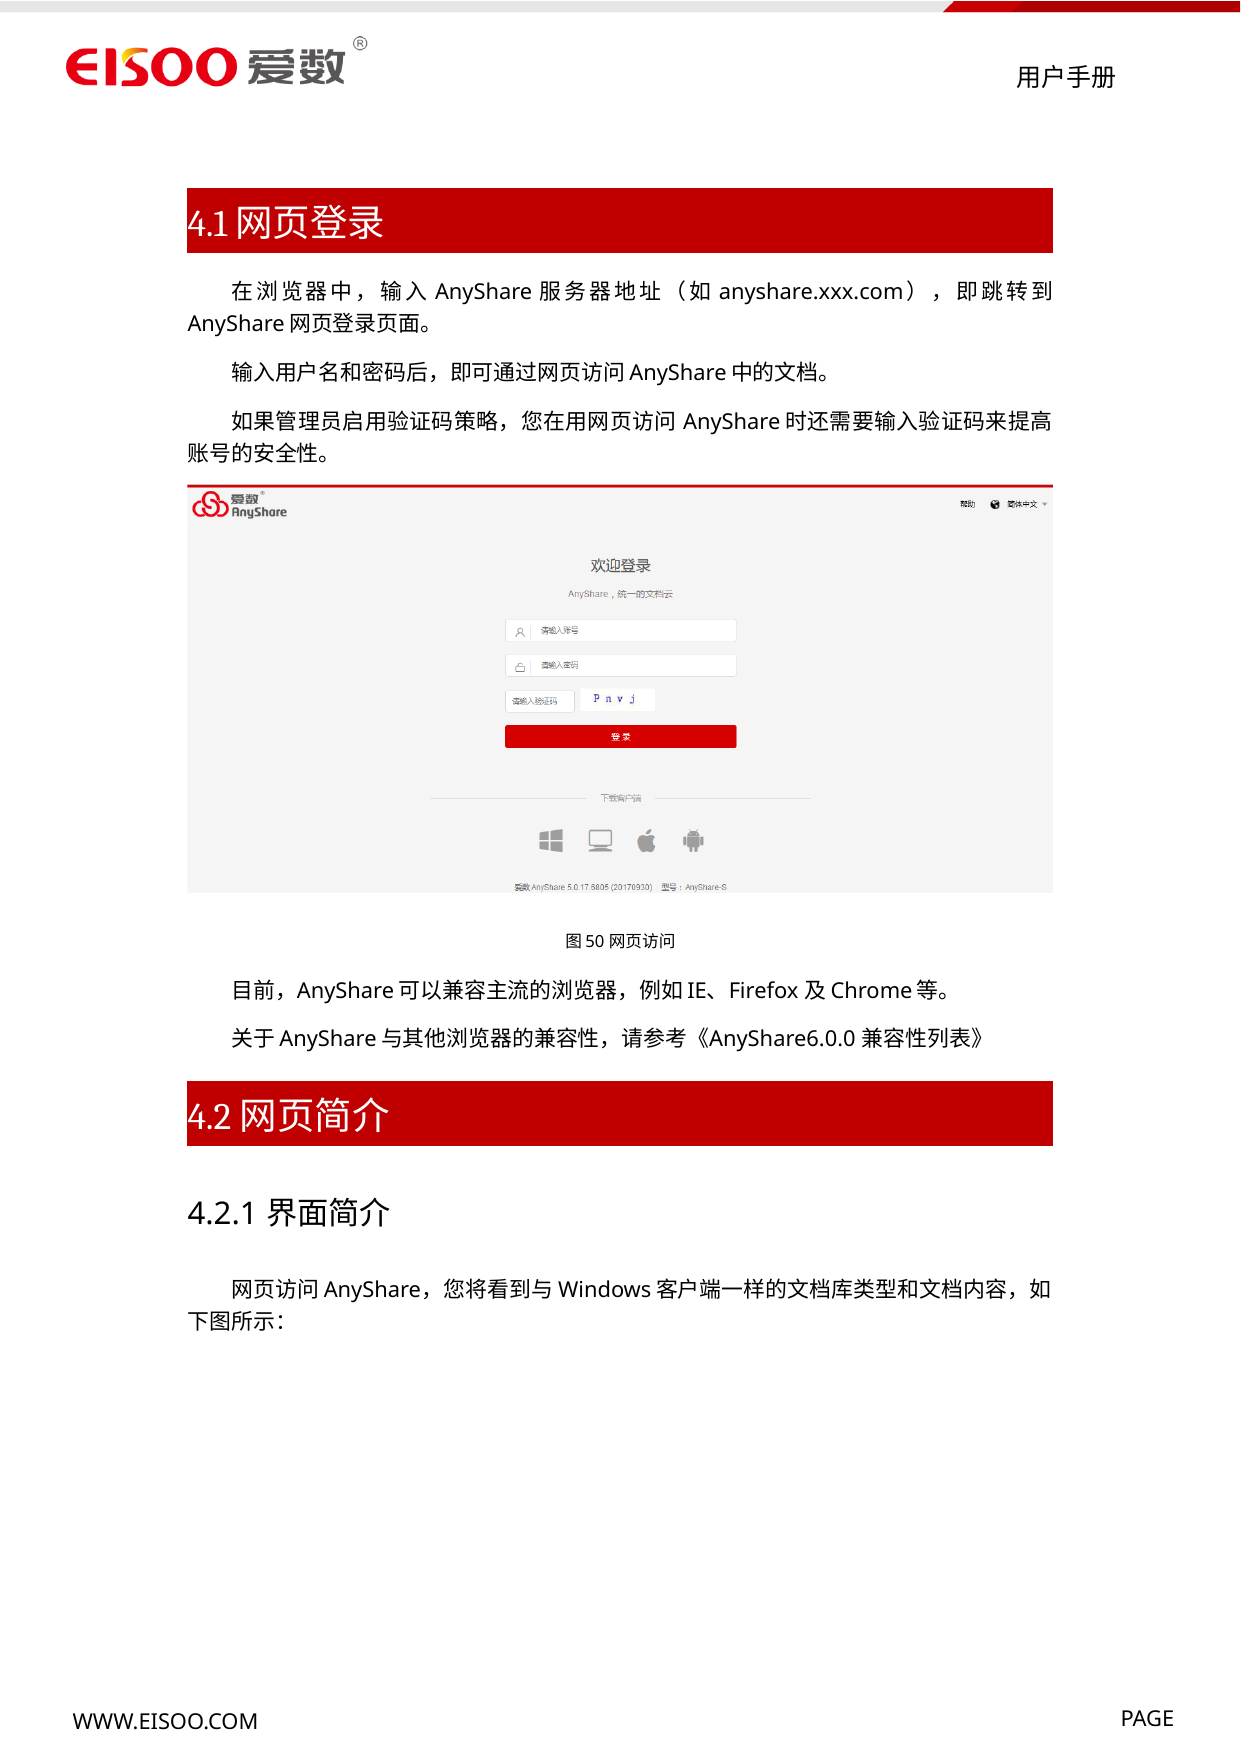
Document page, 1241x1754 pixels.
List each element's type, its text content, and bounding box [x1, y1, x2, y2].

text 网页访问AnyShare，您将看到与Windows客户端一样的文档库类型和文档内容，如下图所示： [187, 1271, 1053, 1336]
text 图50 网页访问 [187, 923, 1053, 956]
subtitle 4.2 网页简介 [187, 1081, 1053, 1146]
text 在浏览器中，输入AnyShare服务器地址（如anyshare.xxx.com），即跳转到AnyShare网页登录页面。 [187, 273, 1053, 338]
picture [0, 1, 1241, 158]
picture [187, 484, 1053, 893]
text 目前，AnyShare可以兼容主流的浏览器，例如IE、Firefox 及Chrome等。 [187, 972, 1053, 1005]
text 输入用户名和密码后，即可通过网页访问AnyShare中的文档。 [187, 355, 1053, 387]
subtitle 4.2.1 界面简介 [187, 1179, 1053, 1244]
text 如果管理员启用验证码策略，您在用网页访问AnyShare时还需要输入验证码来提高账号的安全性。 [187, 403, 1053, 468]
subtitle 4.1 网页登录 [187, 188, 1053, 253]
text 关于AnyShare与其他浏览器的兼容性，请参考《AnyShare6.0.0 兼容性列表》 [187, 1021, 1053, 1053]
